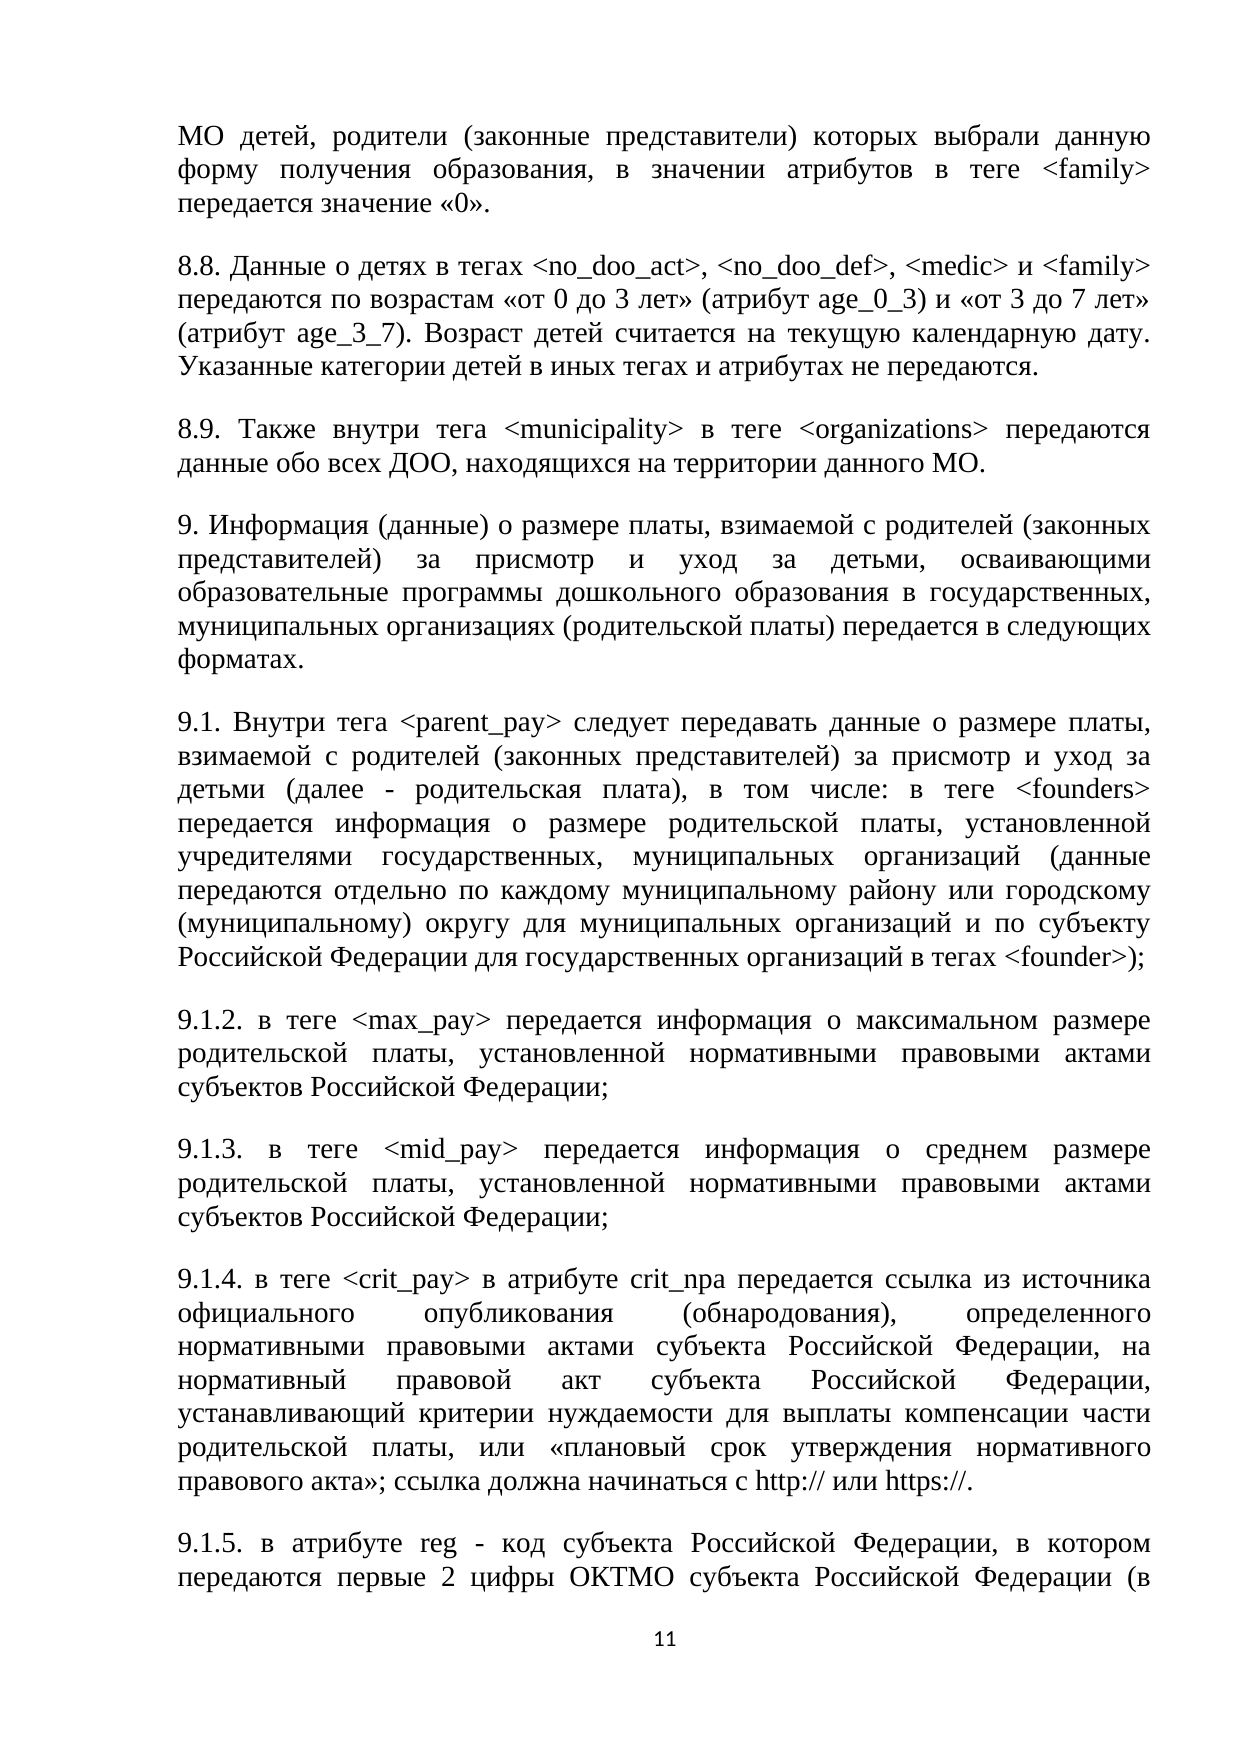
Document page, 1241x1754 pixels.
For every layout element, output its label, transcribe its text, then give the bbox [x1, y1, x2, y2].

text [177, 1525, 1152, 1592]
text 9. Информация (данные) о размере платы, взимаемой с родителей (законных представителей) за присмотр и уход за детьми, осваивающими образовательные программы дошкольного образования в государственных, муниципальных организациях (родительской платы) передается в следующих форматах. [177, 507, 1152, 675]
text 8.9. Также внутри тега <municipality> в теге <organizations> передаются данные обо всех ДОО, находящихся на территории данного МО. [177, 411, 1152, 478]
text 9.1. Внутри тега <parent_pay> следует передавать данные о размере платы, взимаемой с родителей (законных представителей) за присмотр и уход за детьми (далее - родительская плата), в том числе: в теге <founders> передается информация о размере родительской платы, установленной учредителями государственных, муниципальных организаций (данные передаются отдельно по каждому муниципальному району или городскому (муниципальному) округу для муниципальных организаций и по субъекту Российской Федерации для государственных организаций в тегах <founder>); [177, 704, 1152, 973]
text 9.1.2. в теге <max_pay> передается информация о максимальном размере родительской платы, установленной нормативными правовыми актами субъектов Российской Федерации; [177, 1002, 1152, 1102]
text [177, 118, 1152, 219]
text 9.1.3. в теге <mid_pay> передается информация о среднем размере родительской платы, установленной нормативными правовыми актами субъектов Российской Федерации; [177, 1132, 1152, 1232]
text 8.8. Данные о детях в тегах <no_doo_act>, <no_doo_def>, <medic> и <family> передаются по возрастам «от 0 до 3 лет» (атрибут age_0_3) и «от 3 до 7 лет» (атрибут age_3_7). Возраст детей считается на текущую календарную дату. Указанные категории детей в иных тегах и атрибутах не передаются. [177, 248, 1152, 382]
text 9.1.4. в теге <crit_pay> в атрибуте crit_npa передается ссылка из источника официального опубликования (обнародования), определенного нормативными правовыми актами субъекта Российской Федерации, на нормативный правовой акт субъекта Российской Федерации, устанавливающий критерии нуждаемости для выплаты компенсации части родительской платы, или «плановый срок утверждения нормативного правового акта»; ссылка должна начинаться с http:// или https://. [177, 1261, 1152, 1496]
